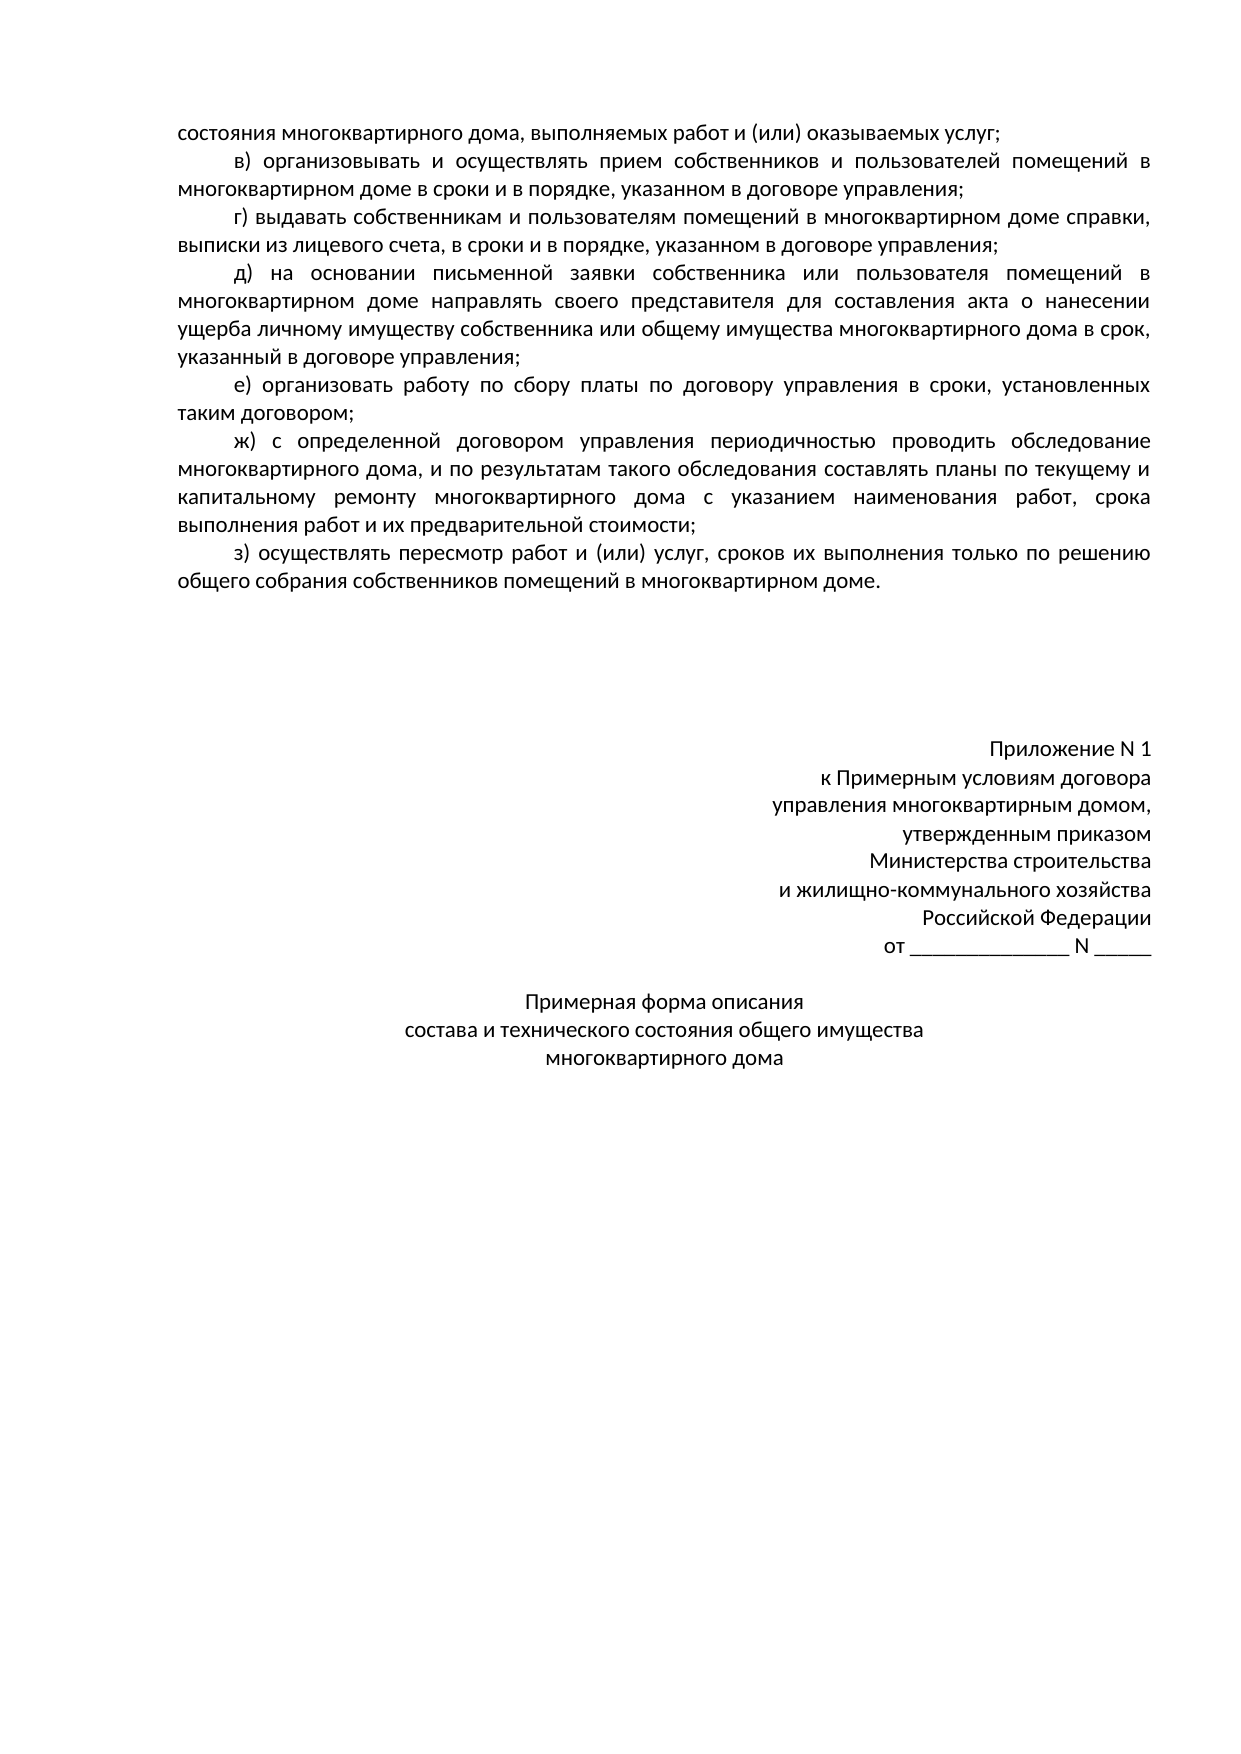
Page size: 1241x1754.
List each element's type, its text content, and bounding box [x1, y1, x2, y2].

text ж) с определенной договором управления периодичностью проводить обследование многоквартирного дома, и по результатам такого обследования составлять планы по текущему и капитальному ремонту многоквартирного дома с указанием наименования работ, срока выполнения работ и их предварительной стоимости; [177, 426, 1152, 538]
text д) на основании письменной заявки собственника или пользователя помещений в многоквартирном доме направлять своего представителя для составления акта о нанесении ущерба личному имуществу собственника или общему имущества многоквартирного дома в срок, указанный в договоре управления; [177, 258, 1152, 370]
text состава и технического состояния общего имущества [177, 1015, 1152, 1043]
text Приложение N 1 [177, 734, 1152, 763]
text Министерства строительства [177, 847, 1152, 875]
text утвержденным приказом [177, 819, 1152, 847]
text е) организовать работу по сбору платы по договору управления в сроки, установленных таким договором; [177, 370, 1152, 426]
text г) выдавать собственникам и пользователям помещений в многоквартирном доме справки, выписки из лицевого счета, в сроки и в порядке, указанном в договоре управления; [177, 202, 1152, 258]
text Примерная форма описания [177, 987, 1152, 1015]
text в) организовывать и осуществлять прием собственников и пользователей помещений в многоквартирном доме в сроки и в порядке, указанном в договоре управления; [177, 146, 1152, 202]
text управления многоквартирным домом, [177, 791, 1152, 819]
text к Примерным условиям договора [177, 763, 1152, 791]
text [177, 118, 1152, 146]
text многоквартирного дома [177, 1043, 1152, 1071]
text з) осуществлять пересмотр работ и (или) услуг, сроков их выполнения только по решению общего собрания собственников помещений в многоквартирном доме. [177, 538, 1152, 594]
text от ______________ N _____ [177, 931, 1152, 959]
text и жилищно-коммунального хозяйства [177, 875, 1152, 903]
text Российской Федерации [177, 903, 1152, 931]
